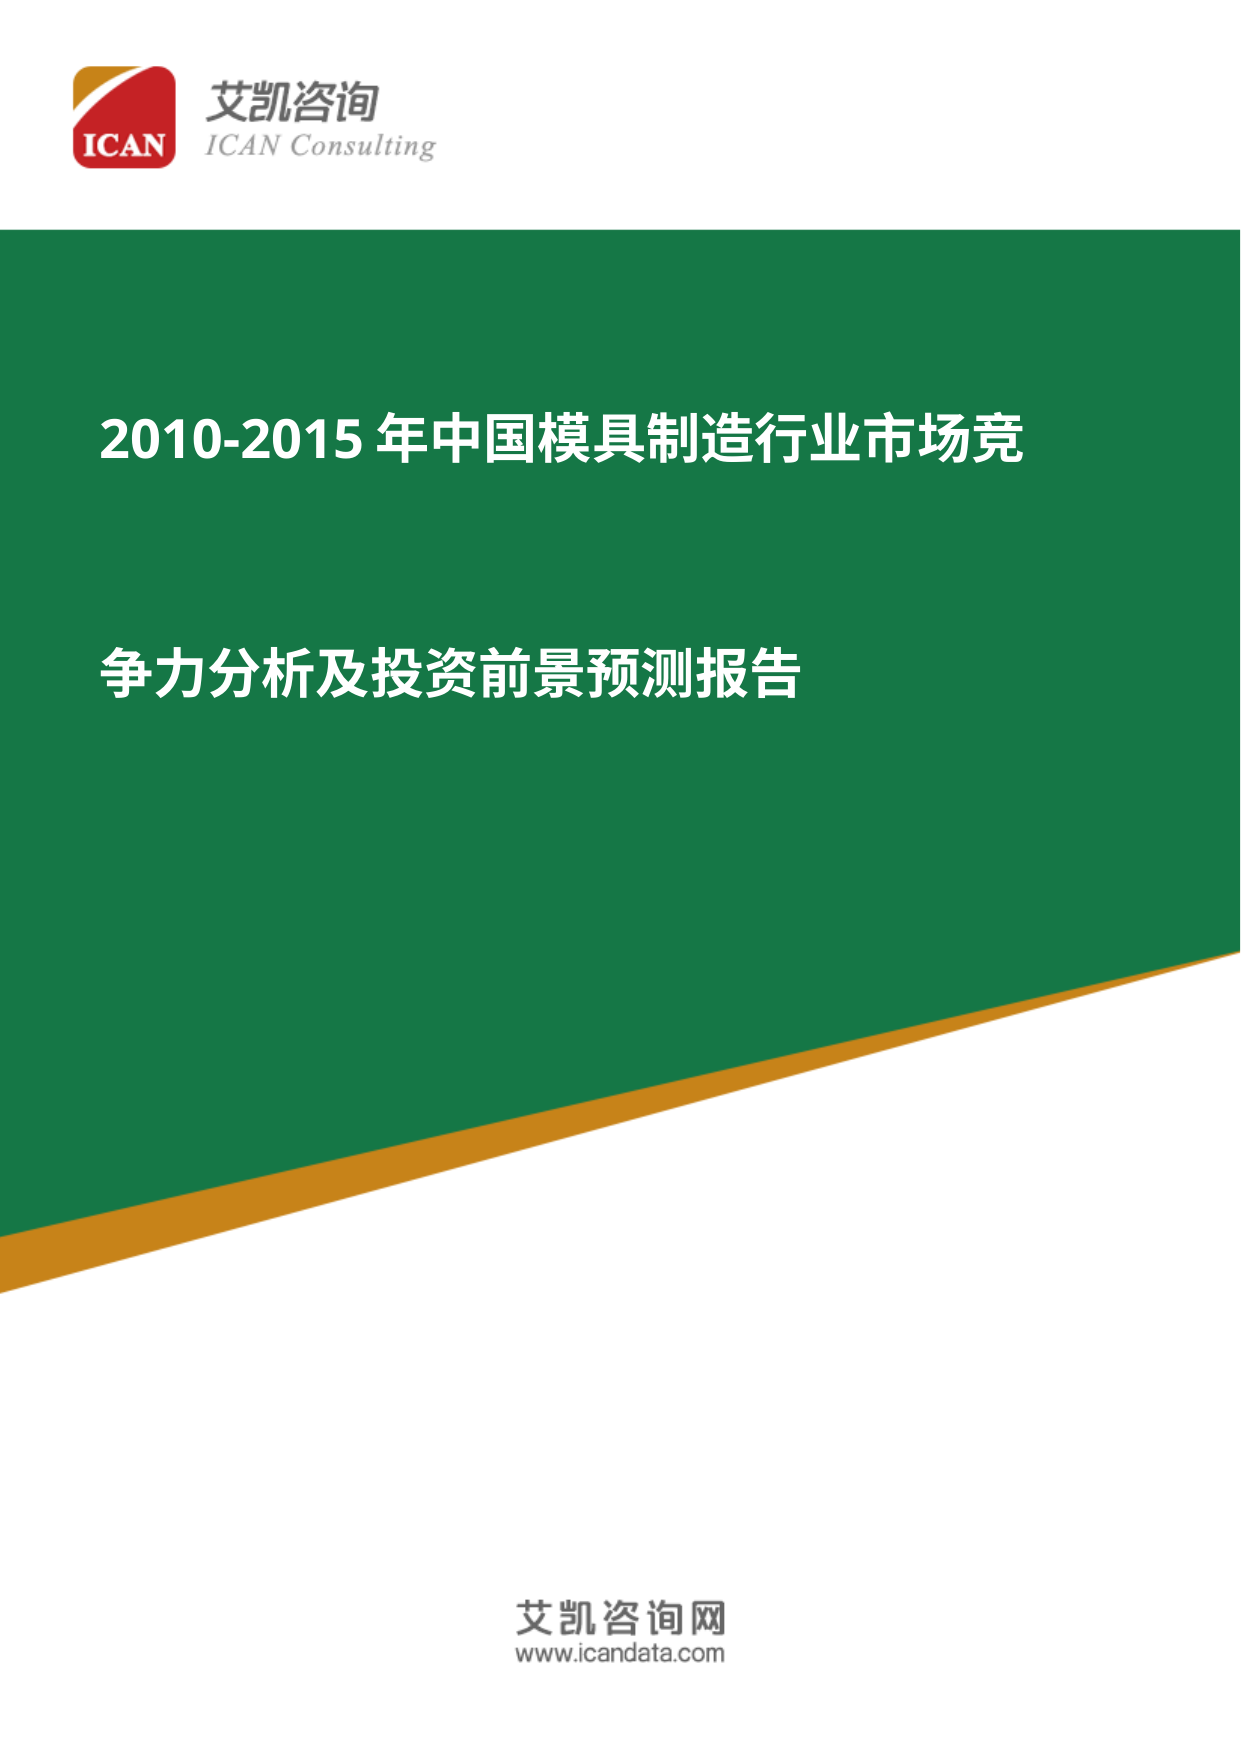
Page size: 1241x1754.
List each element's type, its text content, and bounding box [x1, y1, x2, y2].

subtitle 2010-2015年中国模具制造行业市场竞争力分析及投资前景预测报告 [99, 386, 1053, 718]
picture [0, 5, 1241, 1754]
